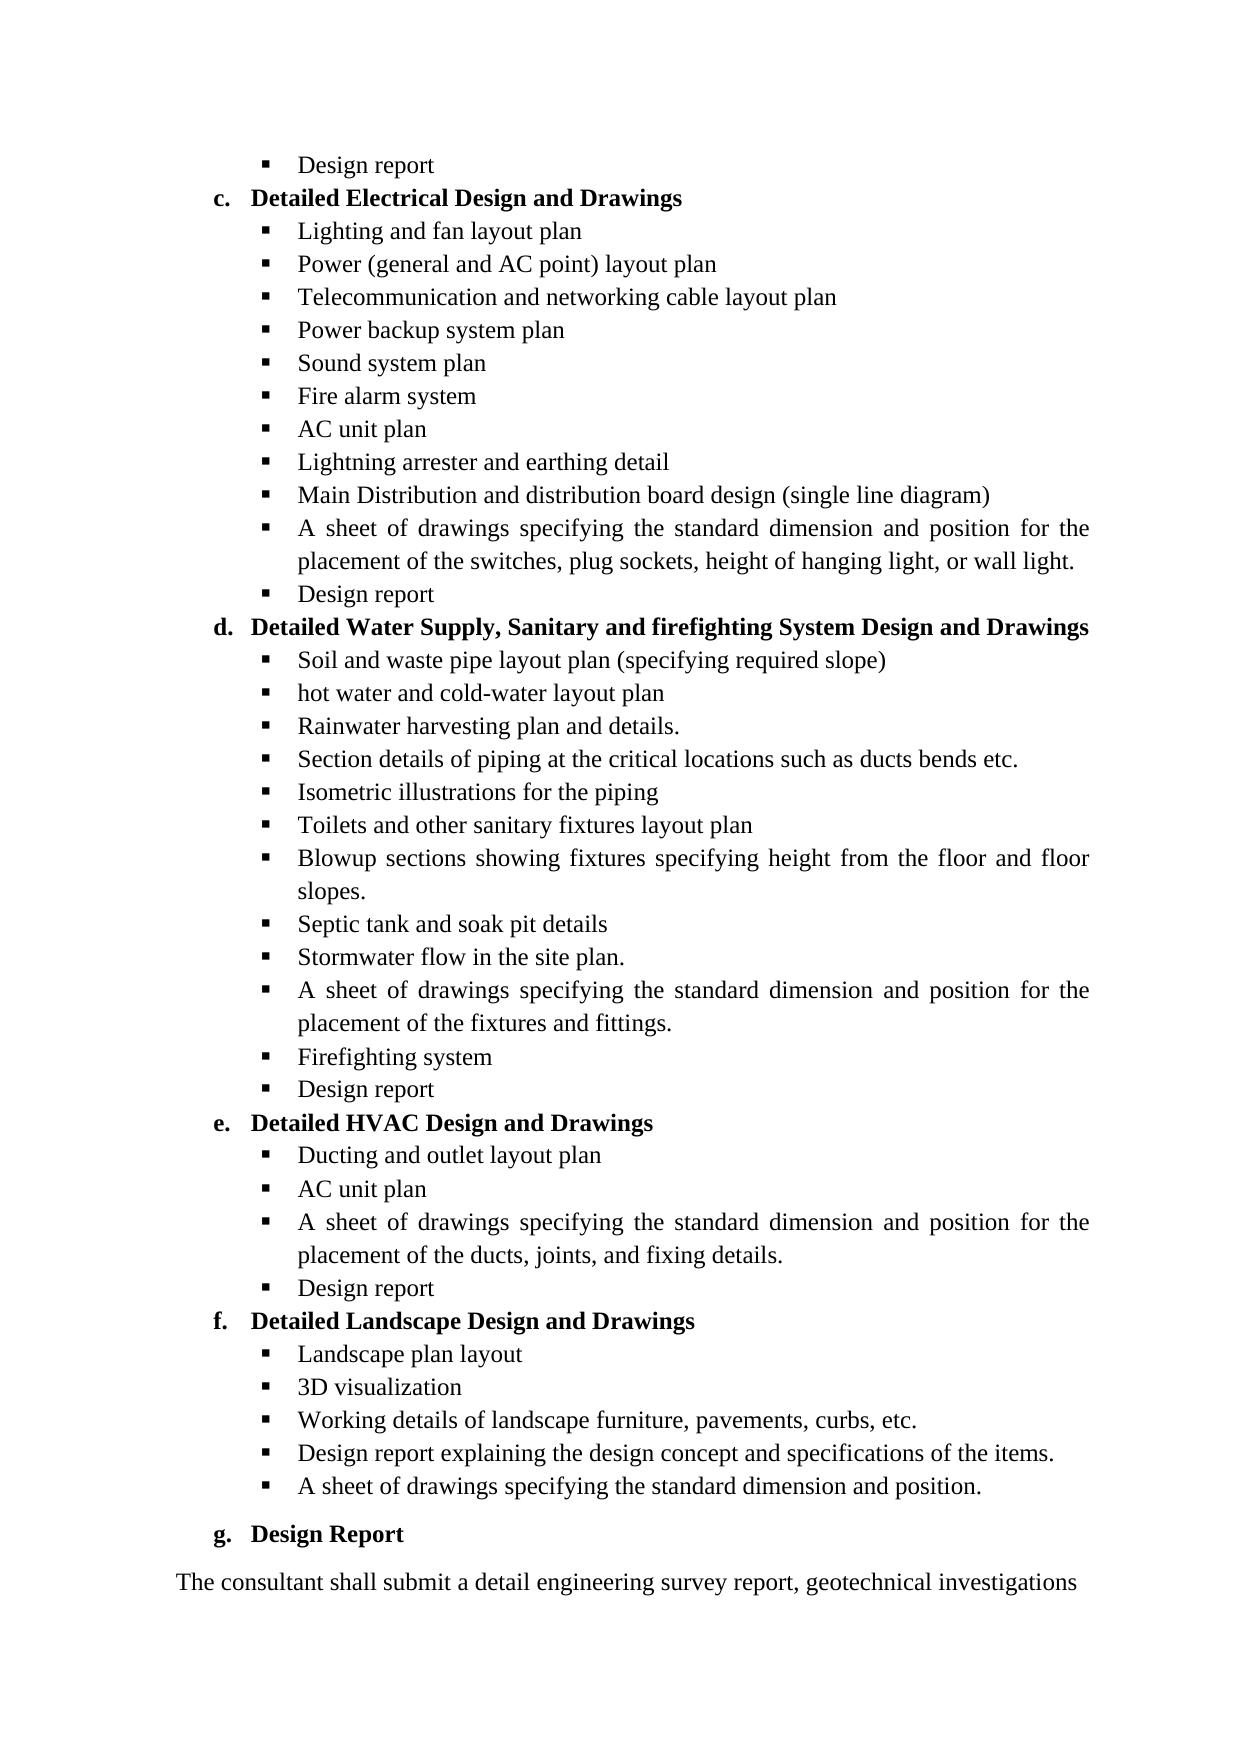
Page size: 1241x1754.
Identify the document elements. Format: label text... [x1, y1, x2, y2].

list Septic tank and soak pit details [260, 909, 1090, 938]
list 3D visualization [260, 1372, 1090, 1401]
list AC unit plan [260, 1174, 1090, 1202]
list Detailed HVAC Design and Drawings [213, 1108, 1090, 1136]
list Fire alarm system [260, 381, 1090, 410]
list Ducting and outlet layout plan [260, 1141, 1090, 1169]
list Section details of piping at the critical locations such as ducts bends etc. [260, 744, 1090, 773]
list A sheet of drawings specifying the standard dimension and position for the placement of the switches, plug sockets, height of hanging light, or wall light. [260, 513, 1090, 575]
list A sheet of drawings specifying the standard dimension and position. [260, 1471, 1090, 1499]
list Design report explaining the design concept and specifications of the items. [260, 1438, 1090, 1467]
list Soil and waste pipe layout plan (specifying required slope) [260, 645, 1090, 674]
list Design report [260, 579, 1090, 608]
list Landscape plan layout [260, 1339, 1090, 1367]
list Lighting and fan layout plan [260, 216, 1090, 245]
list Power backup system plan [260, 315, 1090, 344]
subtitle Design Report [213, 1519, 1090, 1548]
list Main Distribution and distribution board design (single line diagram) [260, 480, 1090, 509]
list Isometric illustrations for the piping [260, 777, 1090, 806]
list Blowup sections showing fixtures specifying height from the floor and floor slopes. [260, 843, 1090, 905]
list Design report [260, 1273, 1090, 1301]
list Detailed Landscape Design and Drawings [213, 1306, 1090, 1334]
list hot water and cold-water layout plan [260, 678, 1090, 707]
list Stormwater flow in the site plan. [260, 942, 1090, 971]
list Detailed Electrical Design and Drawings [213, 183, 1090, 212]
list Design report [260, 150, 1090, 179]
list Firefighting system [260, 1042, 1090, 1070]
list Working details of landscape furniture, pavements, curbs, etc. [260, 1405, 1090, 1433]
list Lightning arrester and earthing detail [260, 447, 1090, 476]
list Detailed Water Supply, Sanitary and firefighting System Design and Drawings [213, 612, 1090, 641]
list Power (general and AC point) layout plan [260, 249, 1090, 278]
list A sheet of drawings specifying the standard dimension and position for the placement of the ducts, joints, and fixing details. [260, 1207, 1090, 1268]
list Toilets and other sanitary fixtures layout plan [260, 810, 1090, 839]
list Sound system plan [260, 348, 1090, 377]
list AC unit plan [260, 414, 1090, 443]
list Telecommunication and networking cable layout plan [260, 282, 1090, 311]
list Design report [260, 1074, 1090, 1103]
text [176, 1567, 1090, 1596]
list A sheet of drawings specifying the standard dimension and position for the placement of the fixtures and fittings. [260, 976, 1090, 1037]
list Rainwater harvesting plan and details. [260, 711, 1090, 740]
